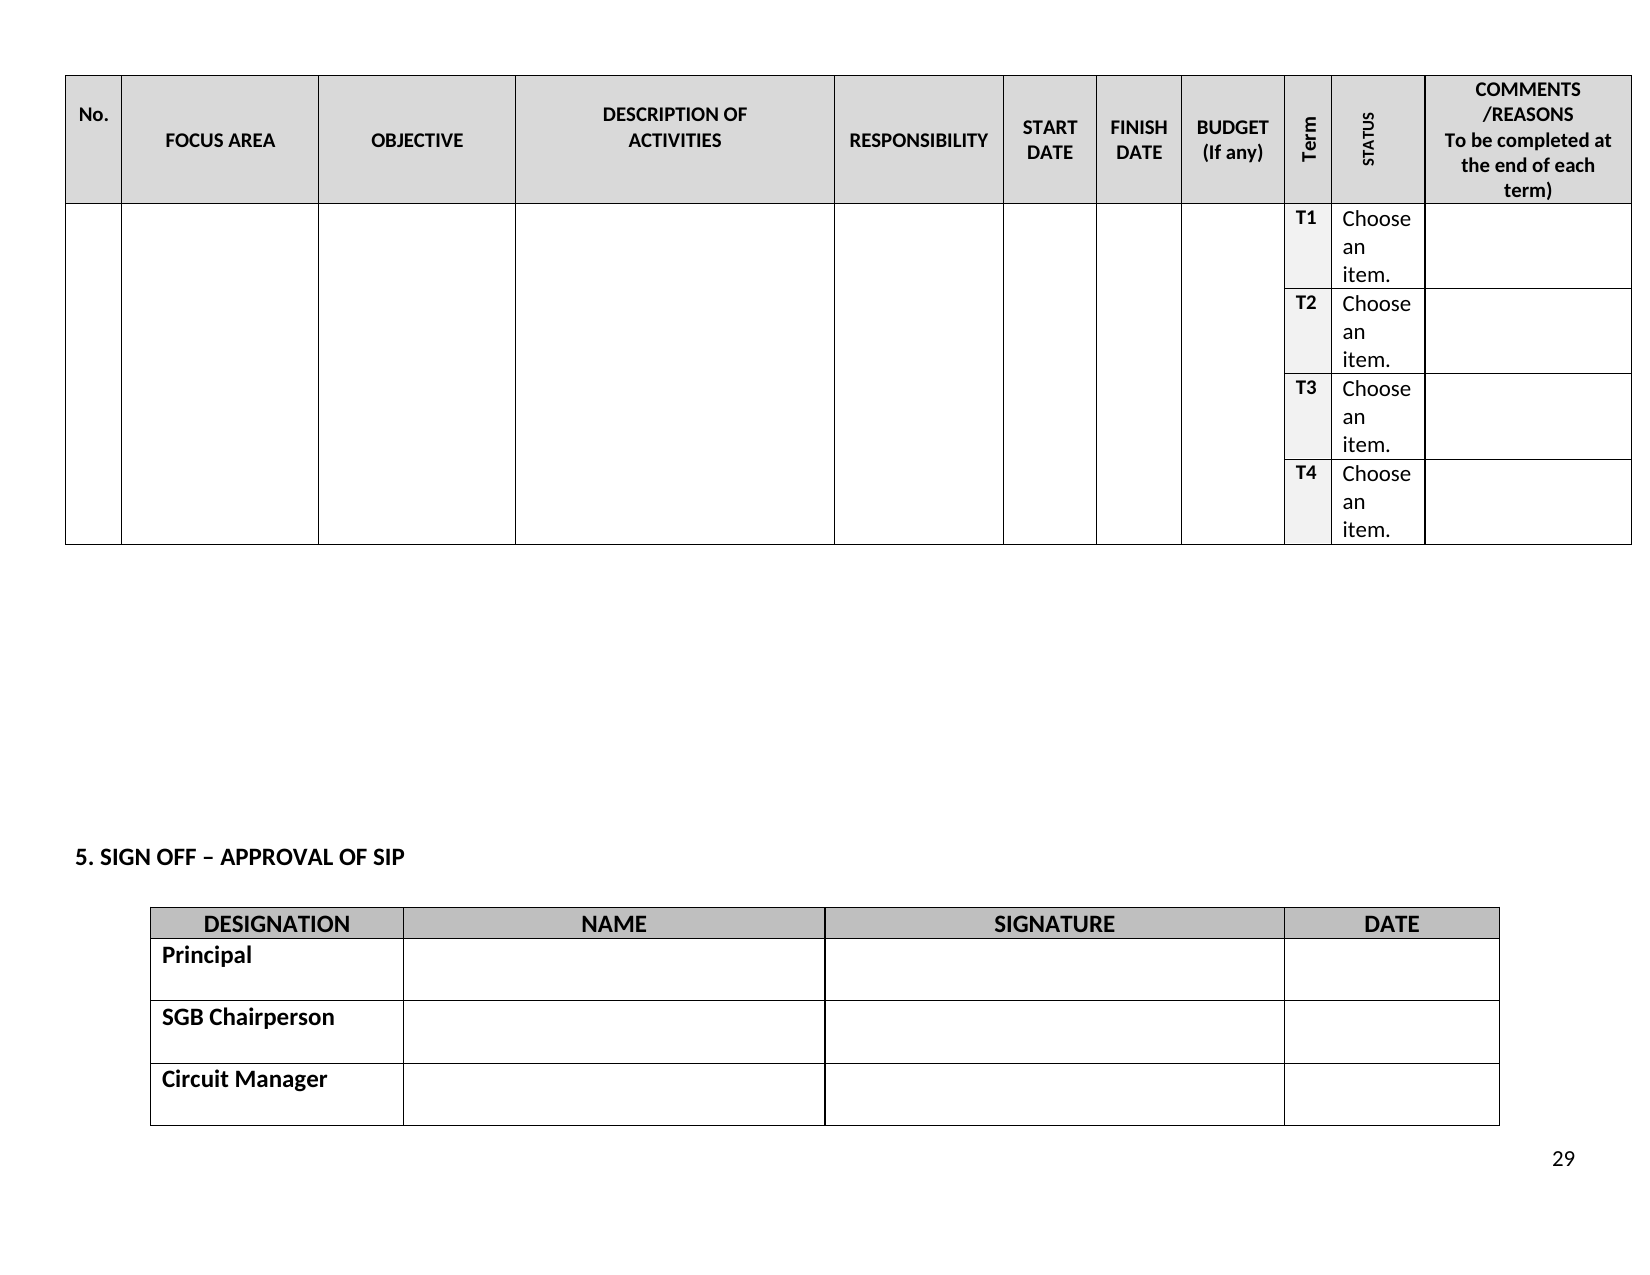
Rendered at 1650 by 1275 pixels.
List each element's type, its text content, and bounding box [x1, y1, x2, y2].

table_header STATUS [1332, 76, 1424, 203]
text 5. SIGN OFF – APPROVAL OF SIP [75, 841, 1575, 871]
table_header BUDGET (If any) [1182, 76, 1284, 203]
table_cell T4 [1285, 460, 1331, 543]
table_cell [404, 1001, 824, 1062]
table_cell [1182, 204, 1284, 543]
table_cell [1097, 204, 1181, 543]
table_cell [1426, 374, 1631, 458]
table_cell Circuit Manager [151, 1064, 403, 1124]
table_cell [516, 204, 834, 543]
table_header SIGNATURE [826, 908, 1284, 938]
table_header COMMENTS /REASONS To be completed at the end of each term) [1426, 76, 1631, 203]
table_header OBJECTIVE [319, 76, 515, 203]
table_cell [1004, 204, 1096, 543]
table_header DESIGNATION [151, 908, 403, 938]
table_header FOCUS AREA [122, 76, 318, 203]
table_header No. [66, 76, 121, 203]
table_cell [826, 1064, 1284, 1124]
table_cell [835, 204, 1003, 543]
table_header START DATE [1004, 76, 1096, 203]
table_cell [1285, 1064, 1499, 1124]
table_cell SGB Chairperson [151, 1001, 403, 1062]
table_cell [826, 1001, 1284, 1062]
table_header DATE [1285, 908, 1499, 938]
table_header FINISH DATE [1097, 76, 1181, 203]
table_cell [1426, 460, 1631, 543]
table_cell T1 [1285, 204, 1331, 288]
table_header DESCRIPTION OF ACTIVITIES [516, 76, 834, 203]
table_cell [404, 939, 824, 1000]
table_cell [404, 1064, 824, 1124]
table_header RESPONSIBILITY [835, 76, 1003, 203]
table_cell [1285, 1001, 1499, 1062]
table_cell T2 [1285, 289, 1331, 373]
table_header Term [1285, 76, 1331, 203]
table_header NAME [404, 908, 824, 938]
table_cell [1426, 289, 1631, 373]
table_cell T3 [1285, 374, 1331, 458]
table_cell [1426, 204, 1631, 288]
table_cell [826, 939, 1284, 1000]
table_cell Principal [151, 939, 403, 1000]
table_cell [1285, 939, 1499, 1000]
